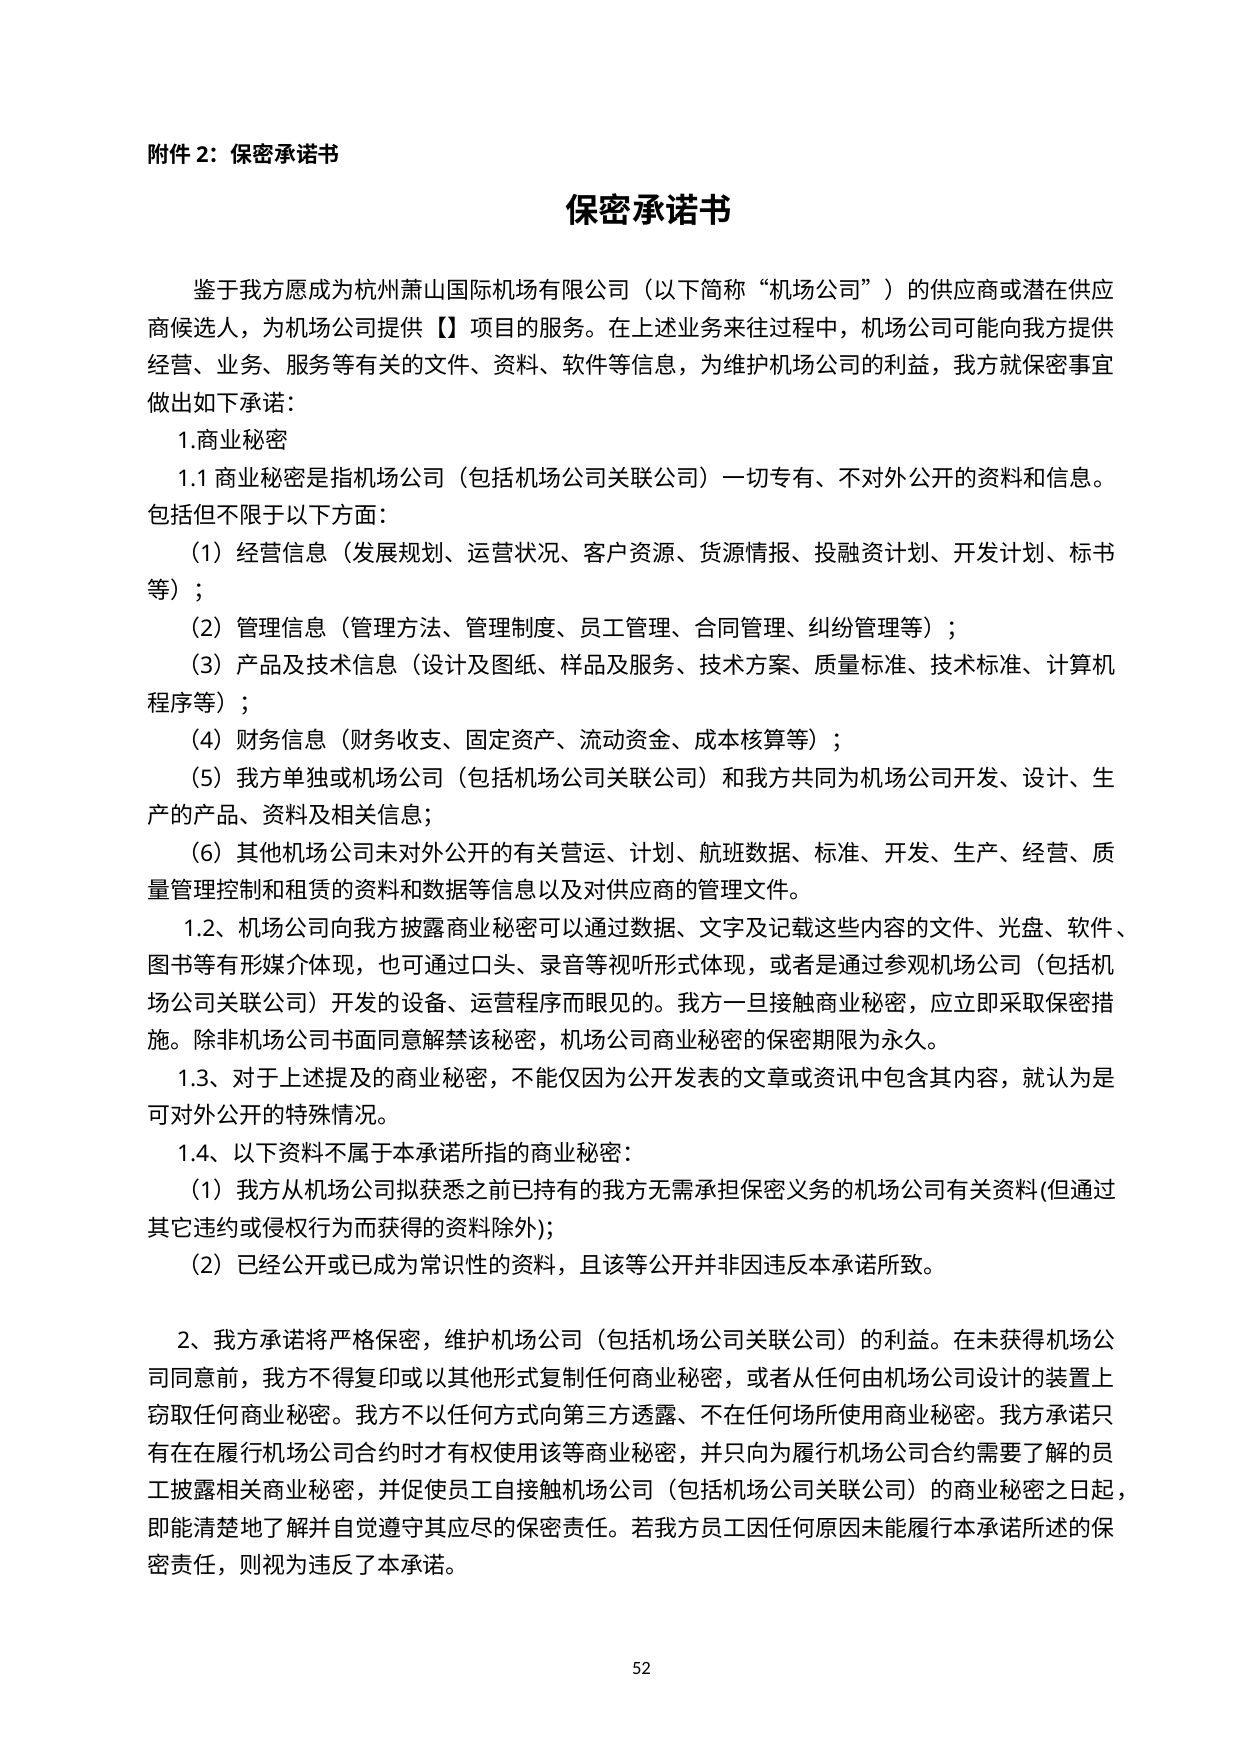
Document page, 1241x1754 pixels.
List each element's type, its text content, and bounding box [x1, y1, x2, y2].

text 2、我方承诺将严格保密，维护机场公司（包括机场公司关联公司）的利益。在未获得机场公司同意前，我方不得复印或以其他形式复制任何商业秘密，或者从任何由机场公司设计的装置上窃取任何商业秘密。我方不以任何方式向第三方透露、不在任何场所使用商业秘密。我方承诺只有在在履行机场公司合约时才有权使用该等商业秘密，并只向为履行机场公司合约需要了解的员工披露相关商业秘密，并促使员工自接触机场公司（包括机场公司关联公司）的商业秘密之日起，即能清楚地了解并自觉遵守其应尽的保密责任。若我方员工因任何原因未能履行本承诺所述的保密责任，则视为违反了本承诺。 [148, 1319, 1116, 1581]
text 1.商业秘密 [148, 419, 1116, 456]
text （1）我方从机场公司拟获悉之前已持有的我方无需承担保密义务的机场公司有关资料(但通过其它违约或侵权行为而获得的资料除外)； [148, 1169, 1116, 1244]
text 1.1商业秘密是指机场公司（包括机场公司关联公司）一切专有、不对外公开的资料和信息。包括但不限于以下方面： [148, 456, 1116, 531]
text 保密承诺书 [148, 184, 1116, 232]
text （3）产品及技术信息（设计及图纸、样品及服务、技术方案、质量标准、技术标准、计算机程序等）； [148, 644, 1116, 719]
text 1.2、机场公司向我方披露商业秘密可以通过数据、文字及记载这些内容的文件、光盘、软件、图书等有形媒介体现，也可通过口头、录音等视听形式体现，或者是通过参观机场公司（包括机场公司关联公司）开发的设备、运营程序而眼见的。我方一旦接触商业秘密，应立即采取保密措施。除非机场公司书面同意解禁该秘密，机场公司商业秘密的保密期限为永久。 [148, 906, 1116, 1056]
text 1.4、以下资料不属于本承诺所指的商业秘密： [148, 1131, 1116, 1169]
text （5）我方单独或机场公司（包括机场公司关联公司）和我方共同为机场公司开发、设计、生产的产品、资料及相关信息； [148, 756, 1116, 831]
text 1.3、对于上述提及的商业秘密，不能仅因为公开发表的文章或资讯中包含其内容，就认为是可对外公开的特殊情况。 [148, 1056, 1116, 1131]
text （2）已经公开或已成为常识性的资料，且该等公开并非因违反本承诺所致。 [148, 1244, 1116, 1281]
text （4）财务信息（财务收支、固定资产、流动资金、成本核算等）； [148, 719, 1116, 756]
text （6）其他机场公司未对外公开的有关营运、计划、航班数据、标准、开发、生产、经营、质量管理控制和租赁的资料和数据等信息以及对供应商的管理文件。 [148, 831, 1116, 906]
text （2）管理信息（管理方法、管理制度、员工管理、合同管理、纠纷管理等）； [148, 606, 1116, 644]
text （1）经营信息（发展规划、运营状况、客户资源、货源情报、投融资计划、开发计划、标书等）； [148, 531, 1116, 606]
text 鉴于我方愿成为杭州萧山国际机场有限公司（以下简称“机场公司”）的供应商或潜在供应商候选人，为机场公司提供【】项目的服务。在上述业务来往过程中，机场公司可能向我方提供经营、业务、服务等有关的文件、资料、软件等信息，为维护机场公司的利益，我方就保密事宜做出如下承诺： [148, 269, 1116, 419]
text 附件2：保密承诺书 [148, 137, 1116, 168]
